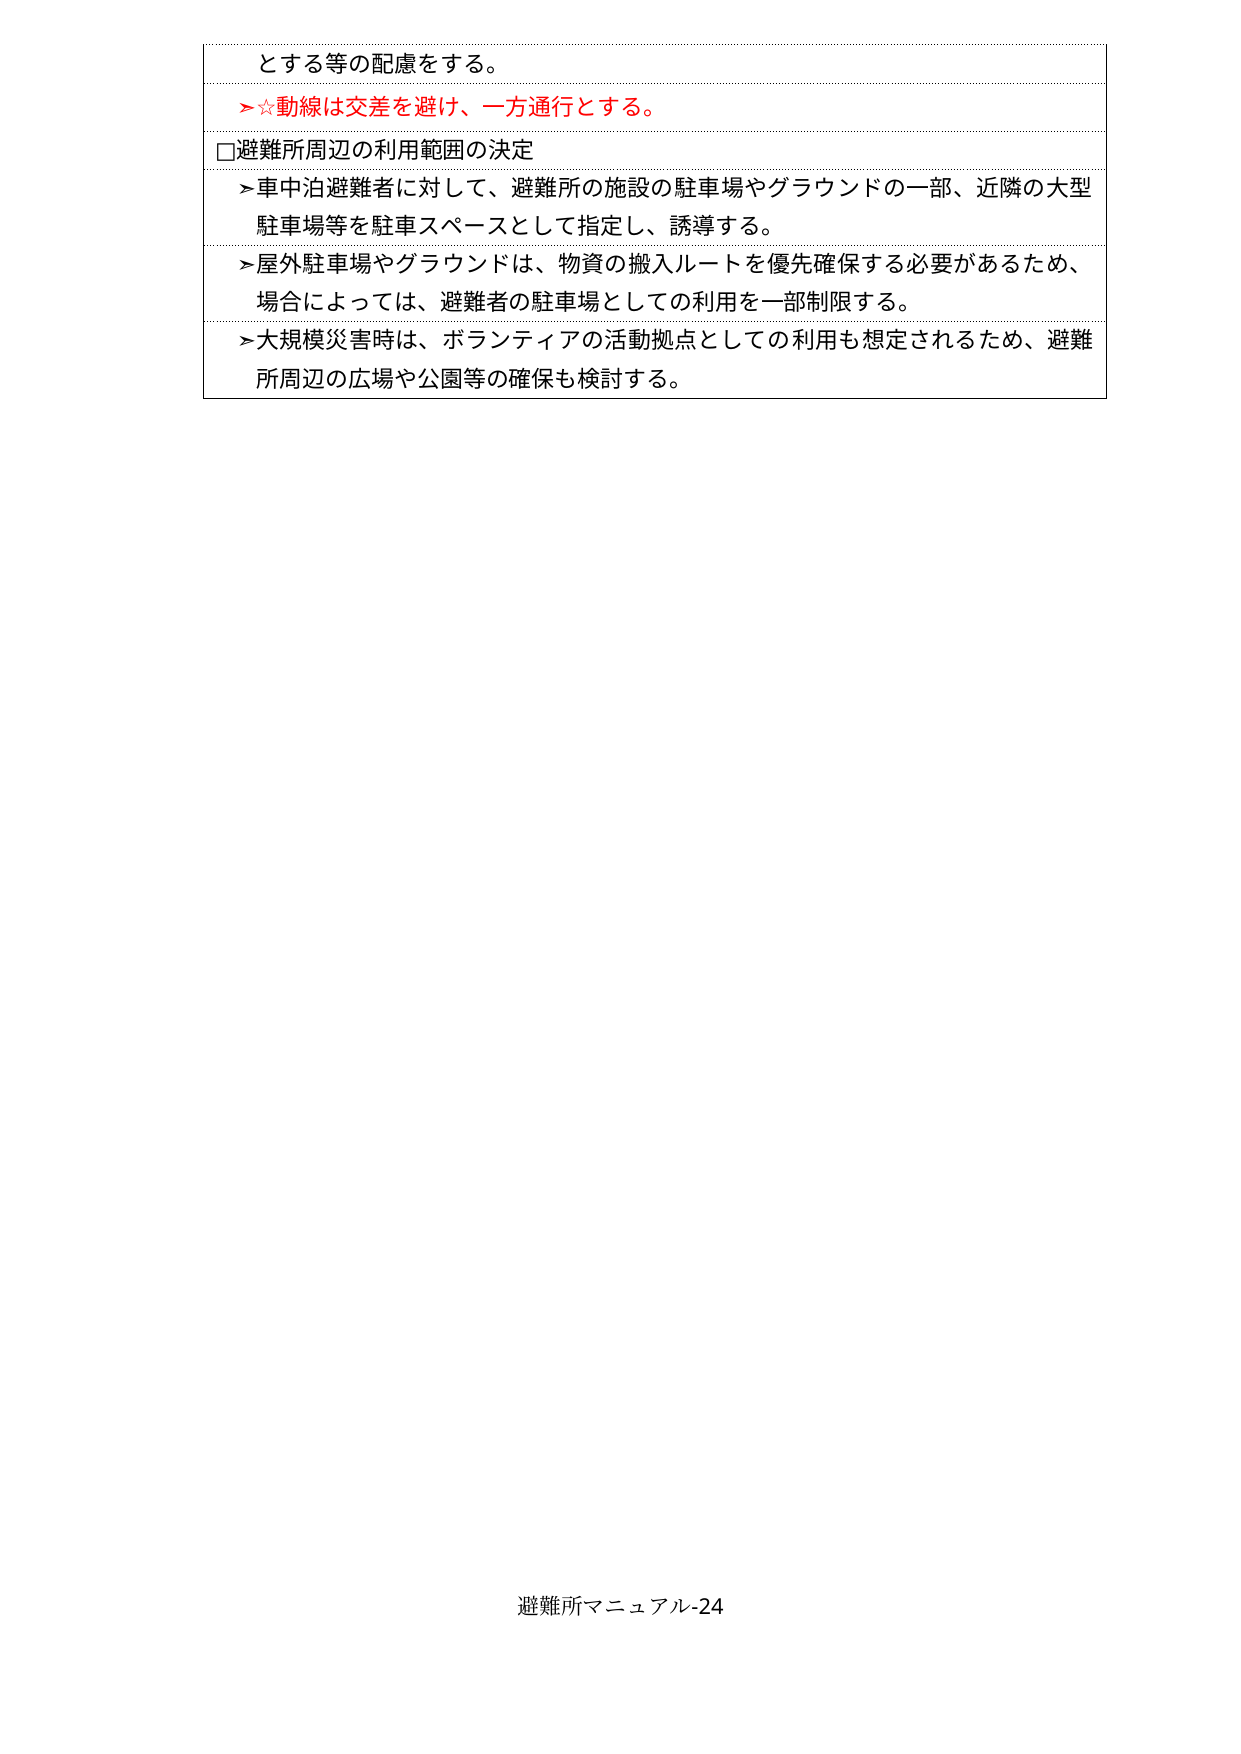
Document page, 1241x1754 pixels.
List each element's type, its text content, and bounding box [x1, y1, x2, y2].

table_cell ➣屋外駐車場やグラウンドは、物資の搬入ルートを優先確保する必要があるため、場合によっては、避難者の駐車場としての利用を一部制限する。 [204, 245, 1106, 321]
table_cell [204, 44, 1106, 82]
table_cell ➣車中泊避難者に対して、避難所の施設の駐車場やグラウンドの一部、近隣の大型駐車場等を駐車スペースとして指定し、誘導する。 [204, 169, 1106, 245]
table_cell ➣大規模災害時は、ボランティアの活動拠点としての利用も想定されるため、避難所周辺の広場や公園等の確保も検討する。 [204, 321, 1106, 397]
table_cell ➣☆動線は交差を避け、一方通行とする。 [204, 83, 1106, 131]
table_cell □避難所周辺の利用範囲の決定 [204, 131, 1106, 169]
